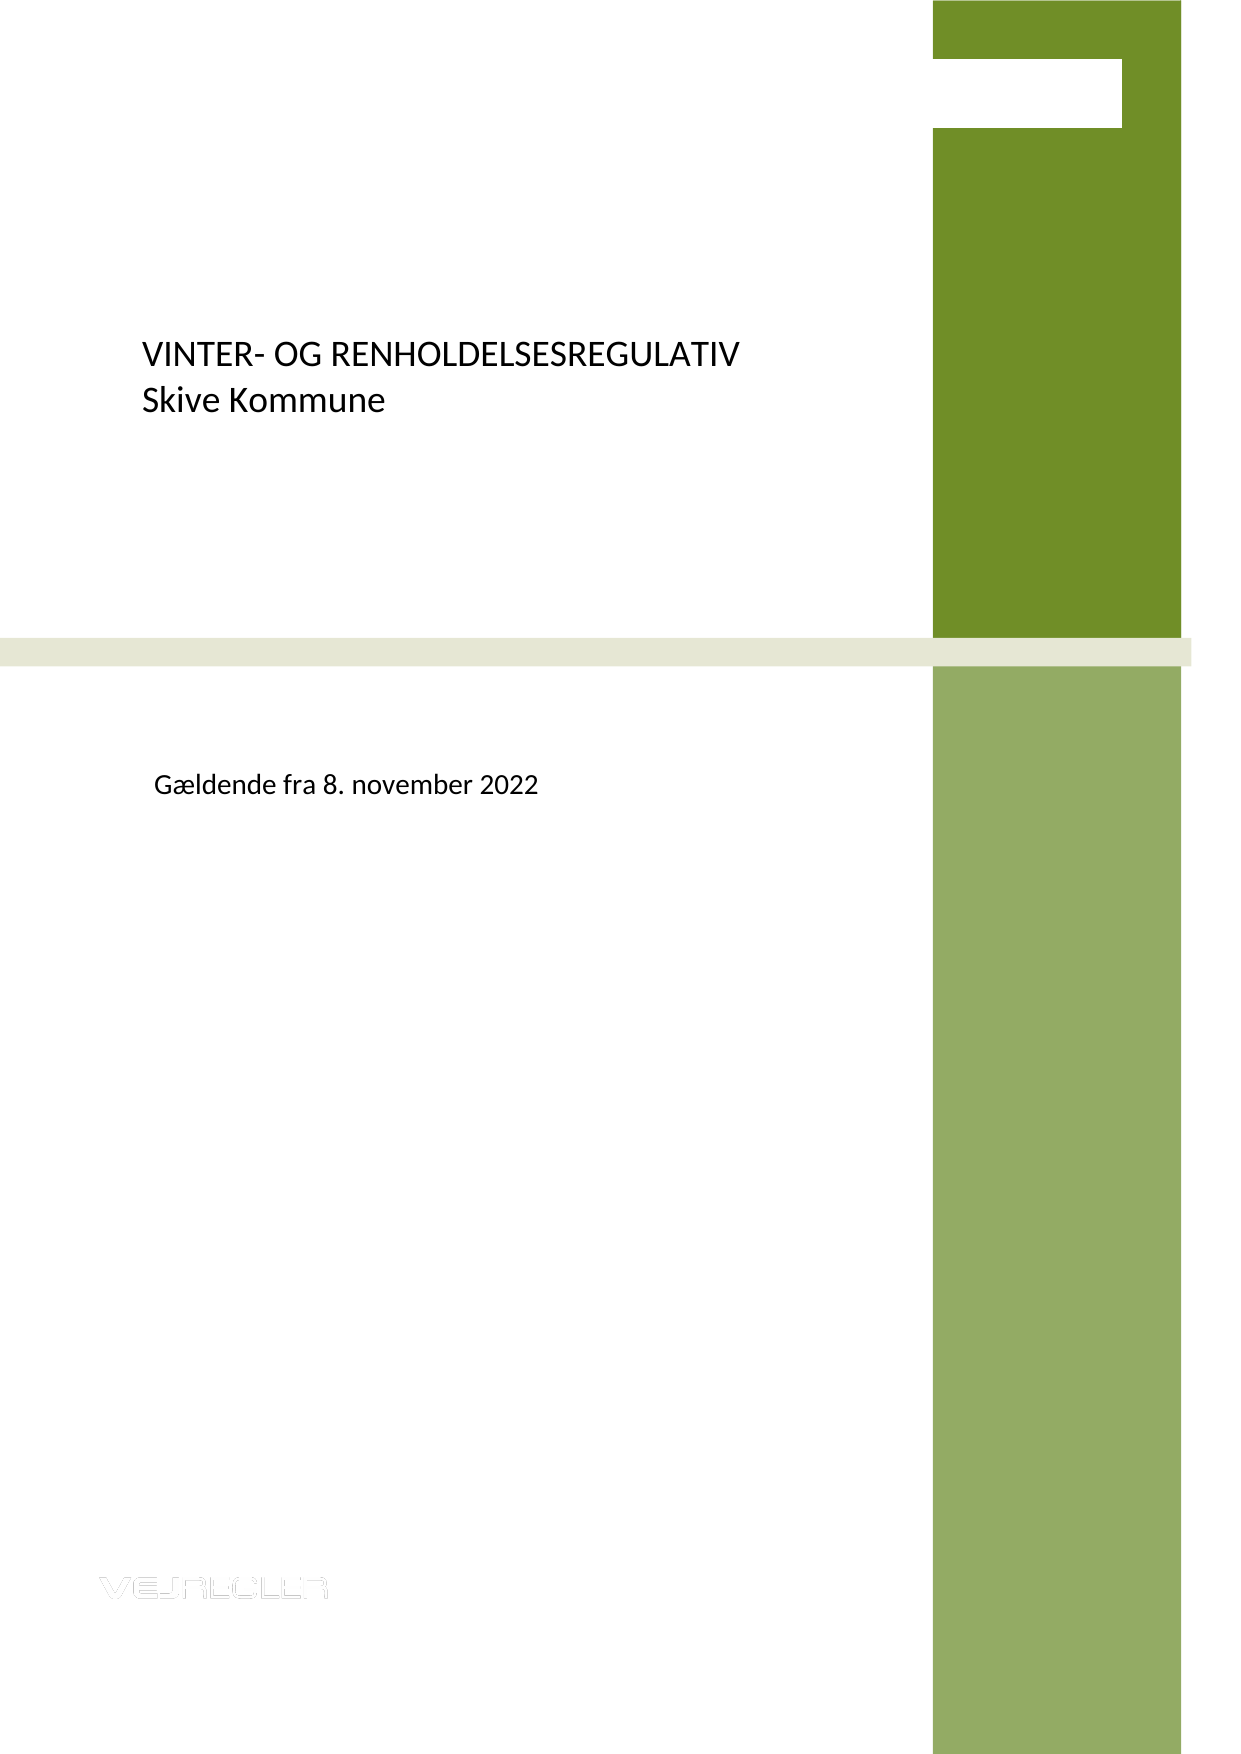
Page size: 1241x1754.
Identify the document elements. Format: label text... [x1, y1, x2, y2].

table_header ViVi [41, 89, 752, 729]
table_cell [41, 729, 752, 1054]
picture [87, 1562, 343, 1611]
